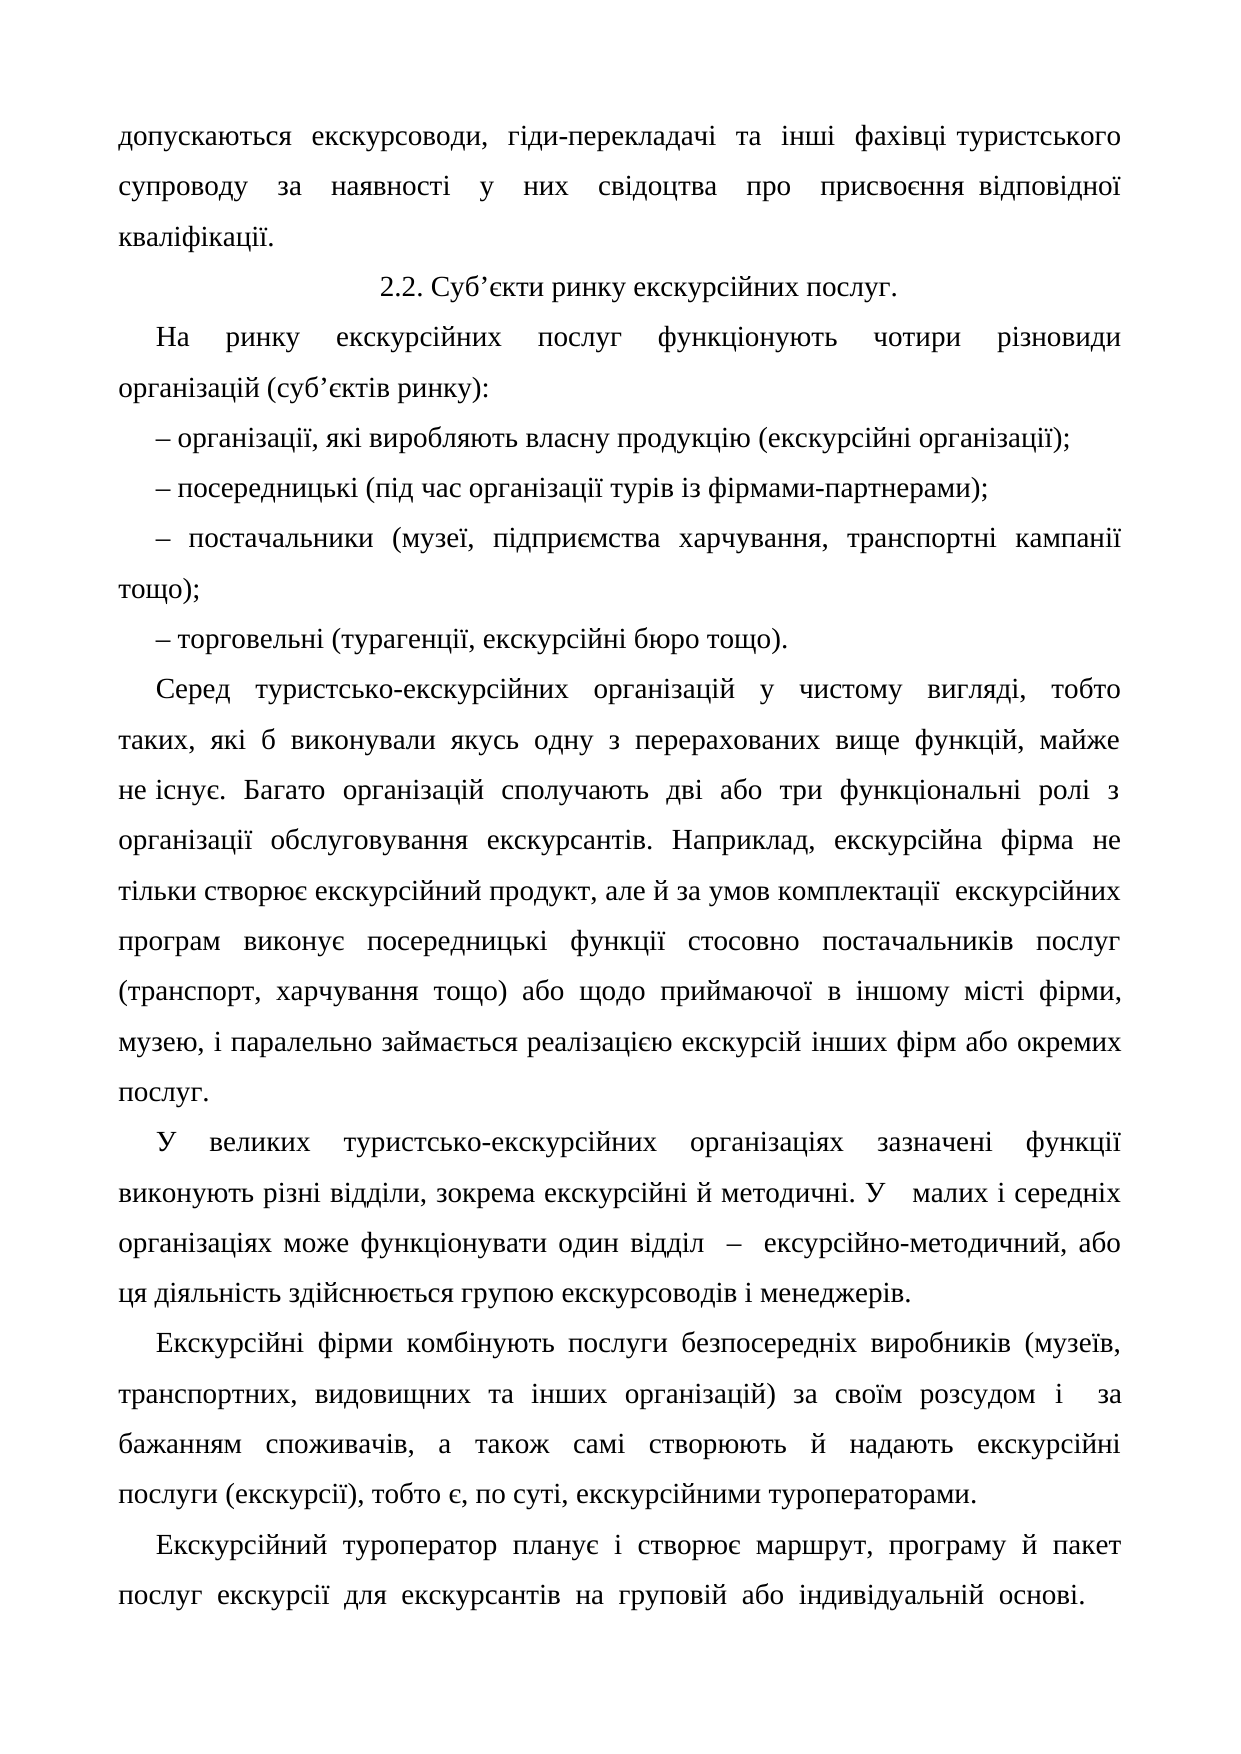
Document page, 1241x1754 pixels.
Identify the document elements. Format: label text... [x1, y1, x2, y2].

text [118, 118, 1122, 252]
text 2.2. Суб’єкти ринку екскурсійних послуг. [118, 269, 1122, 303]
text – постачальники (музеї, підприємства харчування, транспортні кампанії тощо); [118, 521, 1122, 604]
text – торговельні (турагенції, екскурсійні бюро тощо). [118, 621, 1122, 655]
text Серед туристсько-екскурсійних організацій у чистому вигляді, тобто таких, які б виконували якусь одну з перерахованих вище функцій, майже не існує. Багато організацій сполучають дві або три функціональні ролі з організації обслуговування екскурсантів. Наприклад, екскурсійна фірма не тільки створює екскурсійний продукт, але й за умов комплектації екскурсійних програм виконує посередницькі функції стосовно постачальників послуг (транспорт, харчування тощо) або щодо приймаючої в іншому місті фірми, музею, і паралельно займається реалізацією екскурсій інших фірм або окремих послуг. [118, 672, 1122, 1108]
text На ринку екскурсійних послуг функціонують чотири різновиди організацій (суб’єктів ринку): [118, 319, 1122, 403]
text Екскурсійні фірми комбінують послуги безпосередніх виробників (музеїв, транспортних, видовищних та інших організацій) за своїм розсудом і за бажанням споживачів, а також самі створюють й надають екскурсійні послуги (екскурсії), тобто є, по суті, екскурсійними туроператорами. [118, 1326, 1122, 1510]
text – посередницькі (під час організації турів із фірмами-партнерами); [118, 470, 1122, 504]
text Екскурсійний туроператор планує і створює маршрут, програму й пакет послуг екскурсії для екскурсантів на груповій або індивідуальній основі. [118, 1527, 1122, 1611]
text У великих туристсько-екскурсійних організаціях зазначені функції виконують різні відділи, зокрема екскурсійні й методичні. У малих і середніх організаціях може функціонувати один відділ – ексурсійно-методичний, або ця діяльність здійснюється групою екскурсоводів і менеджерів. [118, 1124, 1122, 1309]
text – організації, які виробляють власну продукцію (екскурсійні організації); [118, 420, 1122, 453]
